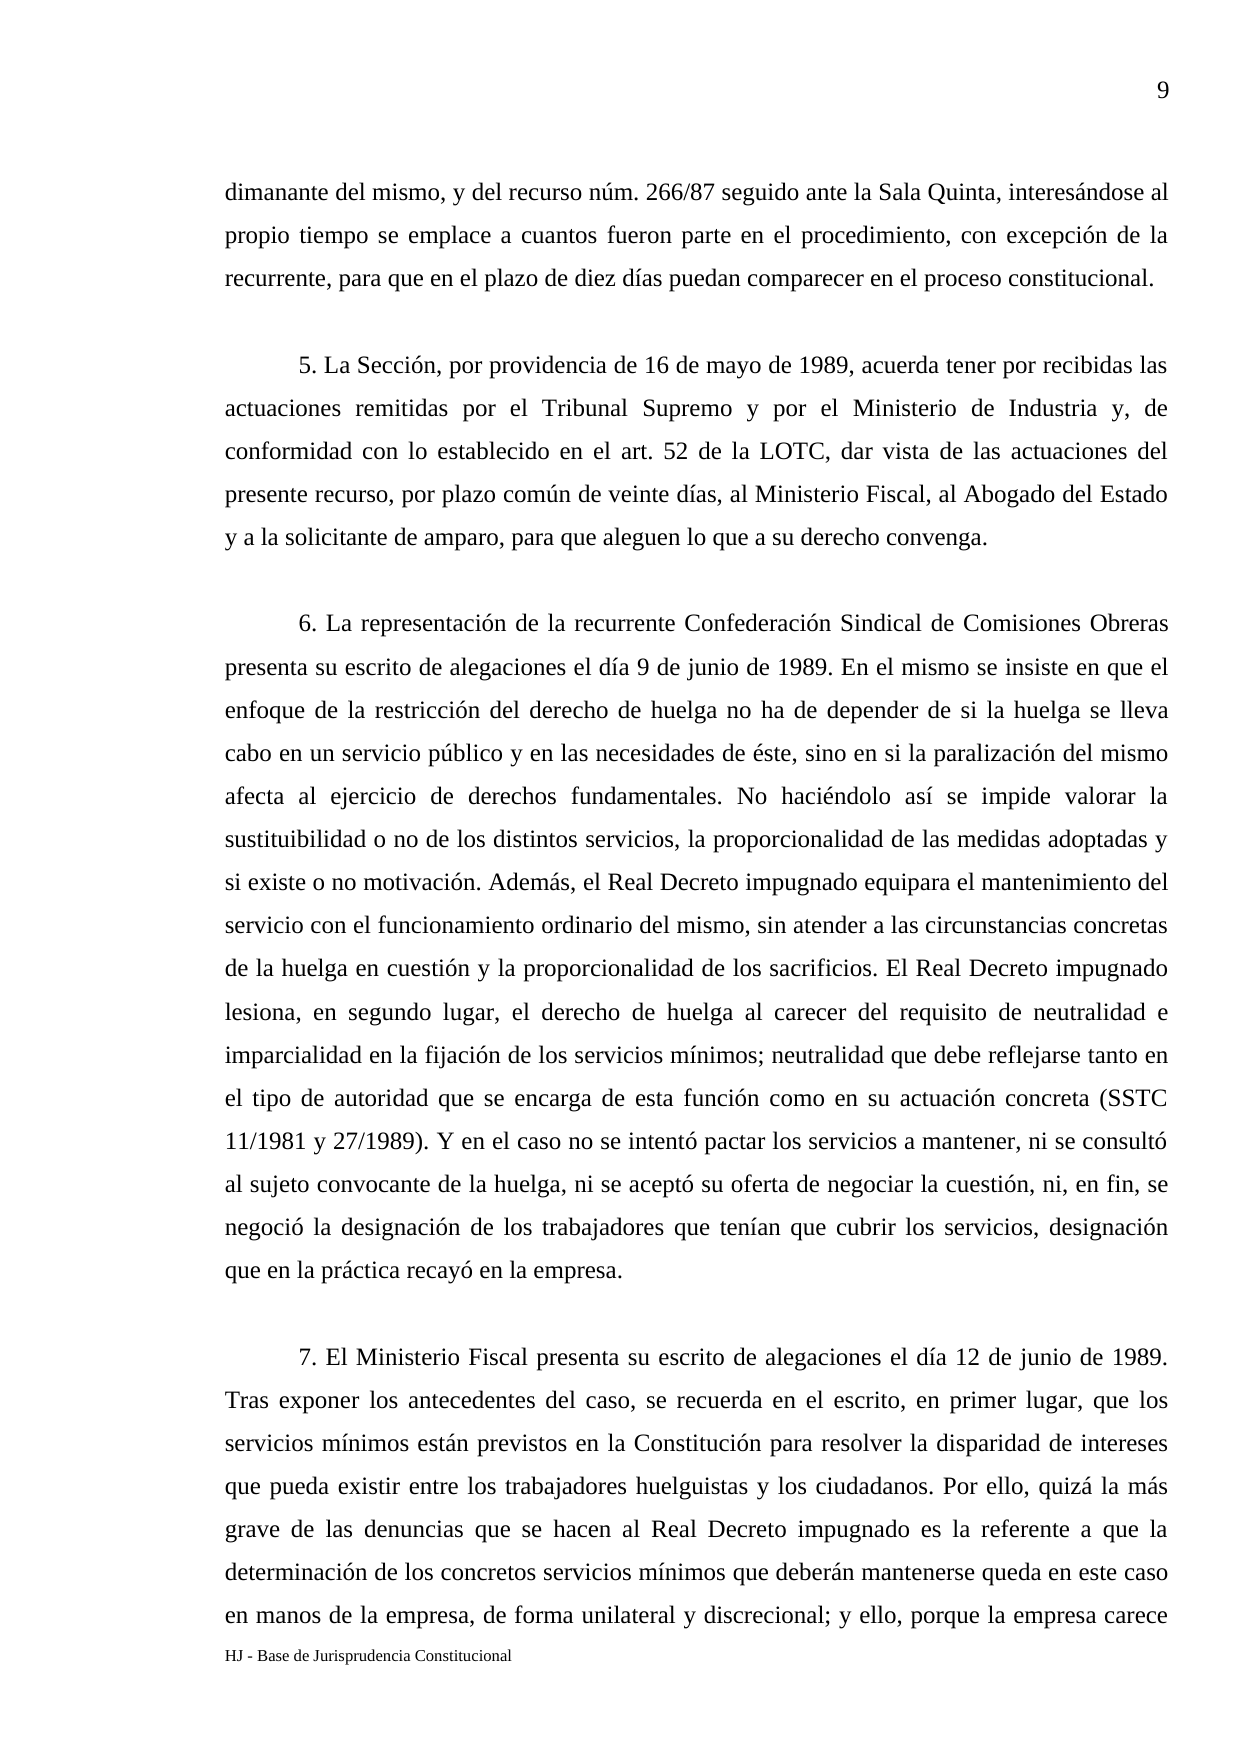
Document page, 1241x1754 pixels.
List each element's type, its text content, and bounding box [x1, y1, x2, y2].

text 6. La representación de la recurrente Confederación Sindical de Comisiones Obreras presenta su escrito de alegaciones el día 9 de junio de 1989. En el mismo se insiste en que el enfoque de la restricción del derecho de huelga no ha de depender de si la huelga se lleva cabo en un servicio público y en las necesidades de éste, sino en si la paralización del mismo afecta al ejercicio de derechos fundamentales. No haciéndolo así se impide valorar la sustituibilidad o no de los distintos servicios, la proporcionalidad de las medidas adoptadas y si existe o no motivación. Además, el Real Decreto impugnado equipara el mantenimiento del servicio con el funcionamiento ordinario del mismo, sin atender a las circunstancias concretas de la huelga en cuestión y la proporcionalidad de los sacrificios. El Real Decreto impugnado lesiona, en segundo lugar, el derecho de huelga al carecer del requisito de neutralidad e imparcialidad en la fijación de los servicios mínimos; neutralidad que debe reflejarse tanto en el tipo de autoridad que se encarga de esta función como en su actuación concreta (SSTC 11/1981 y 27/1989). Y en el caso no se intentó pactar los servicios a mantener, ni se consultó al sujeto convocante de la huelga, ni se aceptó su oferta de negociar la cuestión, ni, en fin, se negoció la designación de los trabajadores que tenían que cubrir los servicios, designación que en la práctica recayó en la empresa. [224, 608, 1169, 1284]
text 5. La Sección, por providencia de 16 de mayo de 1989, acuerda tener por recibidas las actuaciones remitidas por el Tribunal Supremo y por el Ministerio de Industria y, de conformidad con lo establecido en el art. 52 de la LOTC, dar vista de las actuaciones del presente recurso, por plazo común de veinte días, al Ministerio Fiscal, al Abogado del Estado y a la solicitante de amparo, para que aleguen lo que a su derecho convenga. [224, 350, 1169, 551]
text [224, 1342, 1169, 1629]
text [224, 177, 1169, 292]
